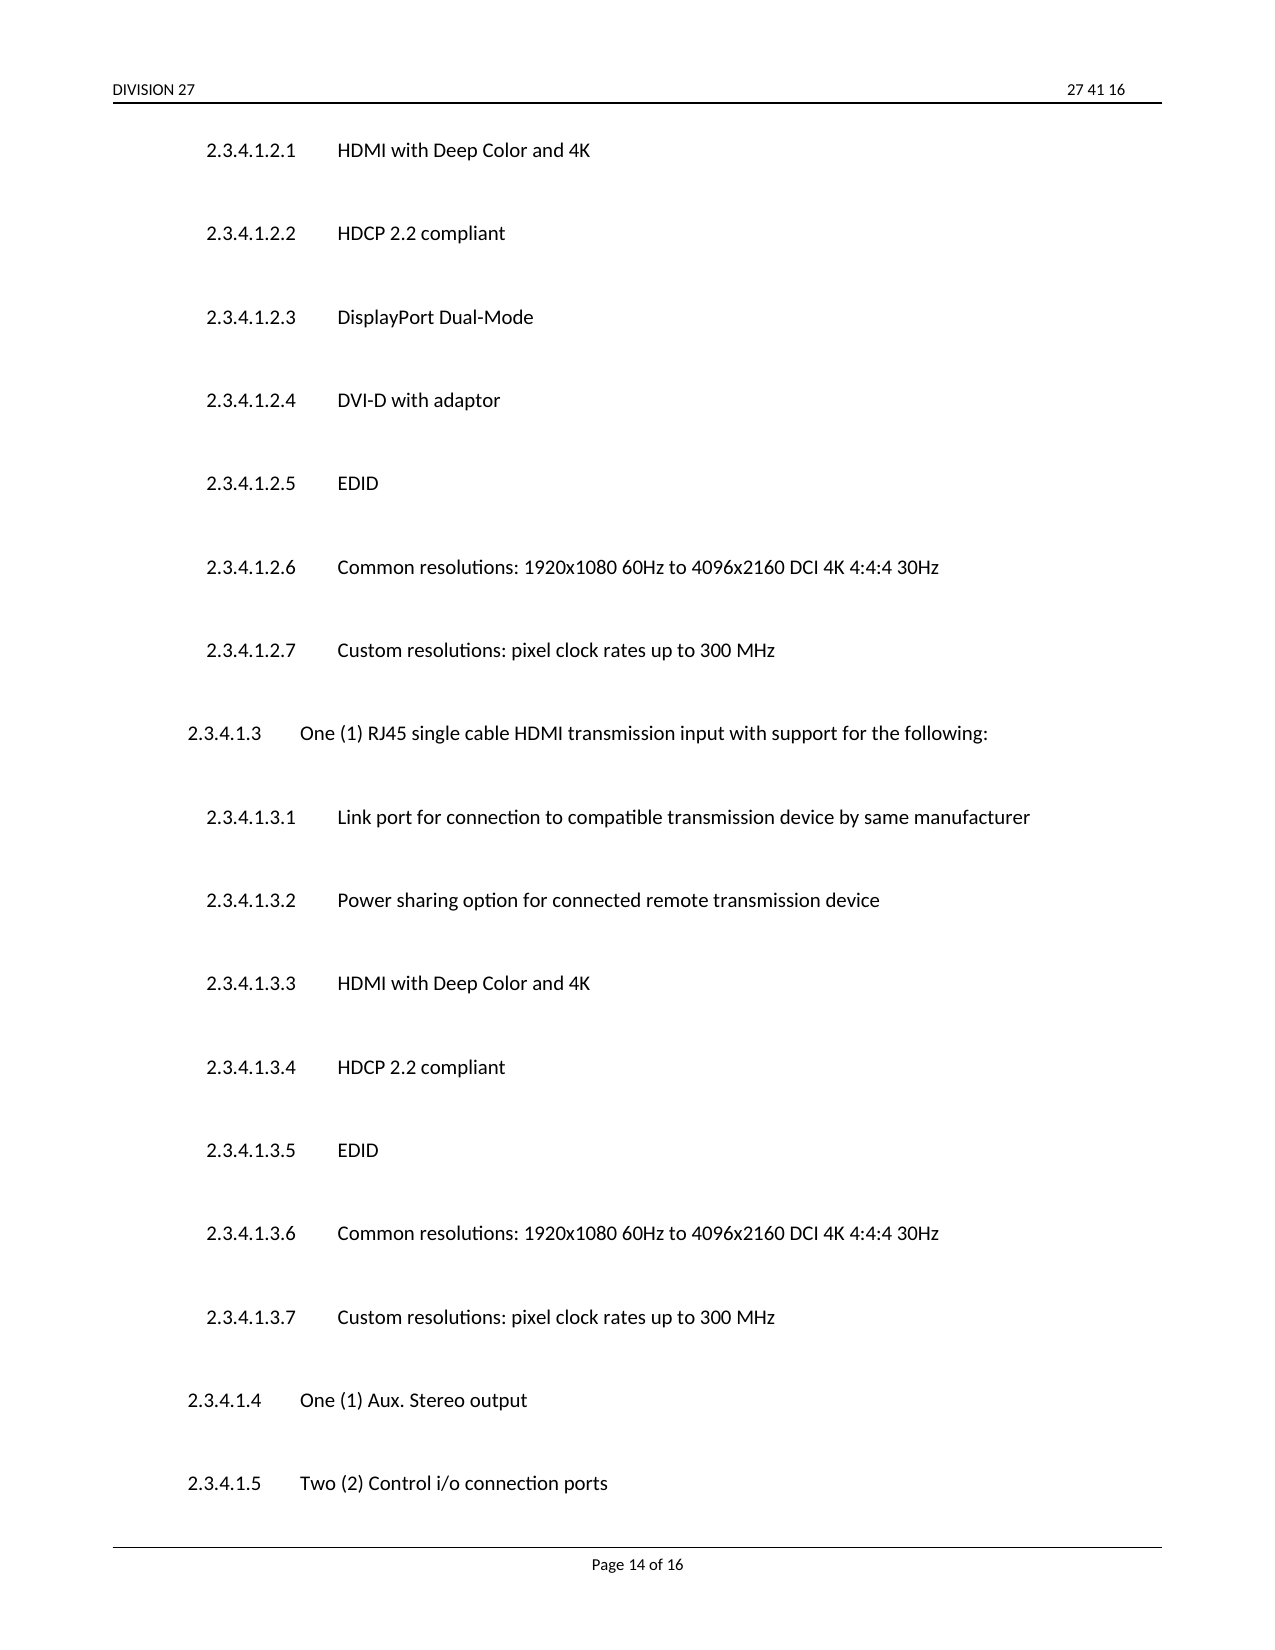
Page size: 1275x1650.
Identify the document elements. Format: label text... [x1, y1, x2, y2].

subtitle HDCP 2.2 compliant [206, 1054, 1162, 1079]
subtitle Power sharing option for connected remote transmission device [206, 887, 1162, 912]
subtitle EDID [206, 1137, 1162, 1162]
subtitle One (1) RJ45 single cable HDMI transmission input with support for the following: [187, 721, 1162, 746]
subtitle HDCP 2.2 compliant [206, 221, 1162, 246]
subtitle DVI-D with adaptor [206, 387, 1162, 412]
subtitle Link port for connection to compatible transmission device by same manufacturer [206, 804, 1162, 829]
subtitle DisplayPort Dual-Mode [206, 304, 1162, 329]
subtitle Common resolutions: 1920x1080 60Hz to 4096x2160 DCI 4K 4:4:4 30Hz [206, 554, 1162, 579]
subtitle EDID [206, 471, 1162, 496]
subtitle HDMI with Deep Color and 4K [206, 971, 1162, 996]
subtitle Custom resolutions: pixel clock rates up to 300 MHz [206, 1304, 1162, 1329]
subtitle HDMI with Deep Color and 4K [206, 137, 1162, 162]
subtitle Common resolutions: 1920x1080 60Hz to 4096x2160 DCI 4K 4:4:4 30Hz [206, 1221, 1162, 1246]
subtitle Two (2) Control i/o connection ports [187, 1471, 1162, 1496]
subtitle One (1) Aux. Stereo output [187, 1387, 1162, 1412]
subtitle Custom resolutions: pixel clock rates up to 300 MHz [206, 637, 1162, 662]
